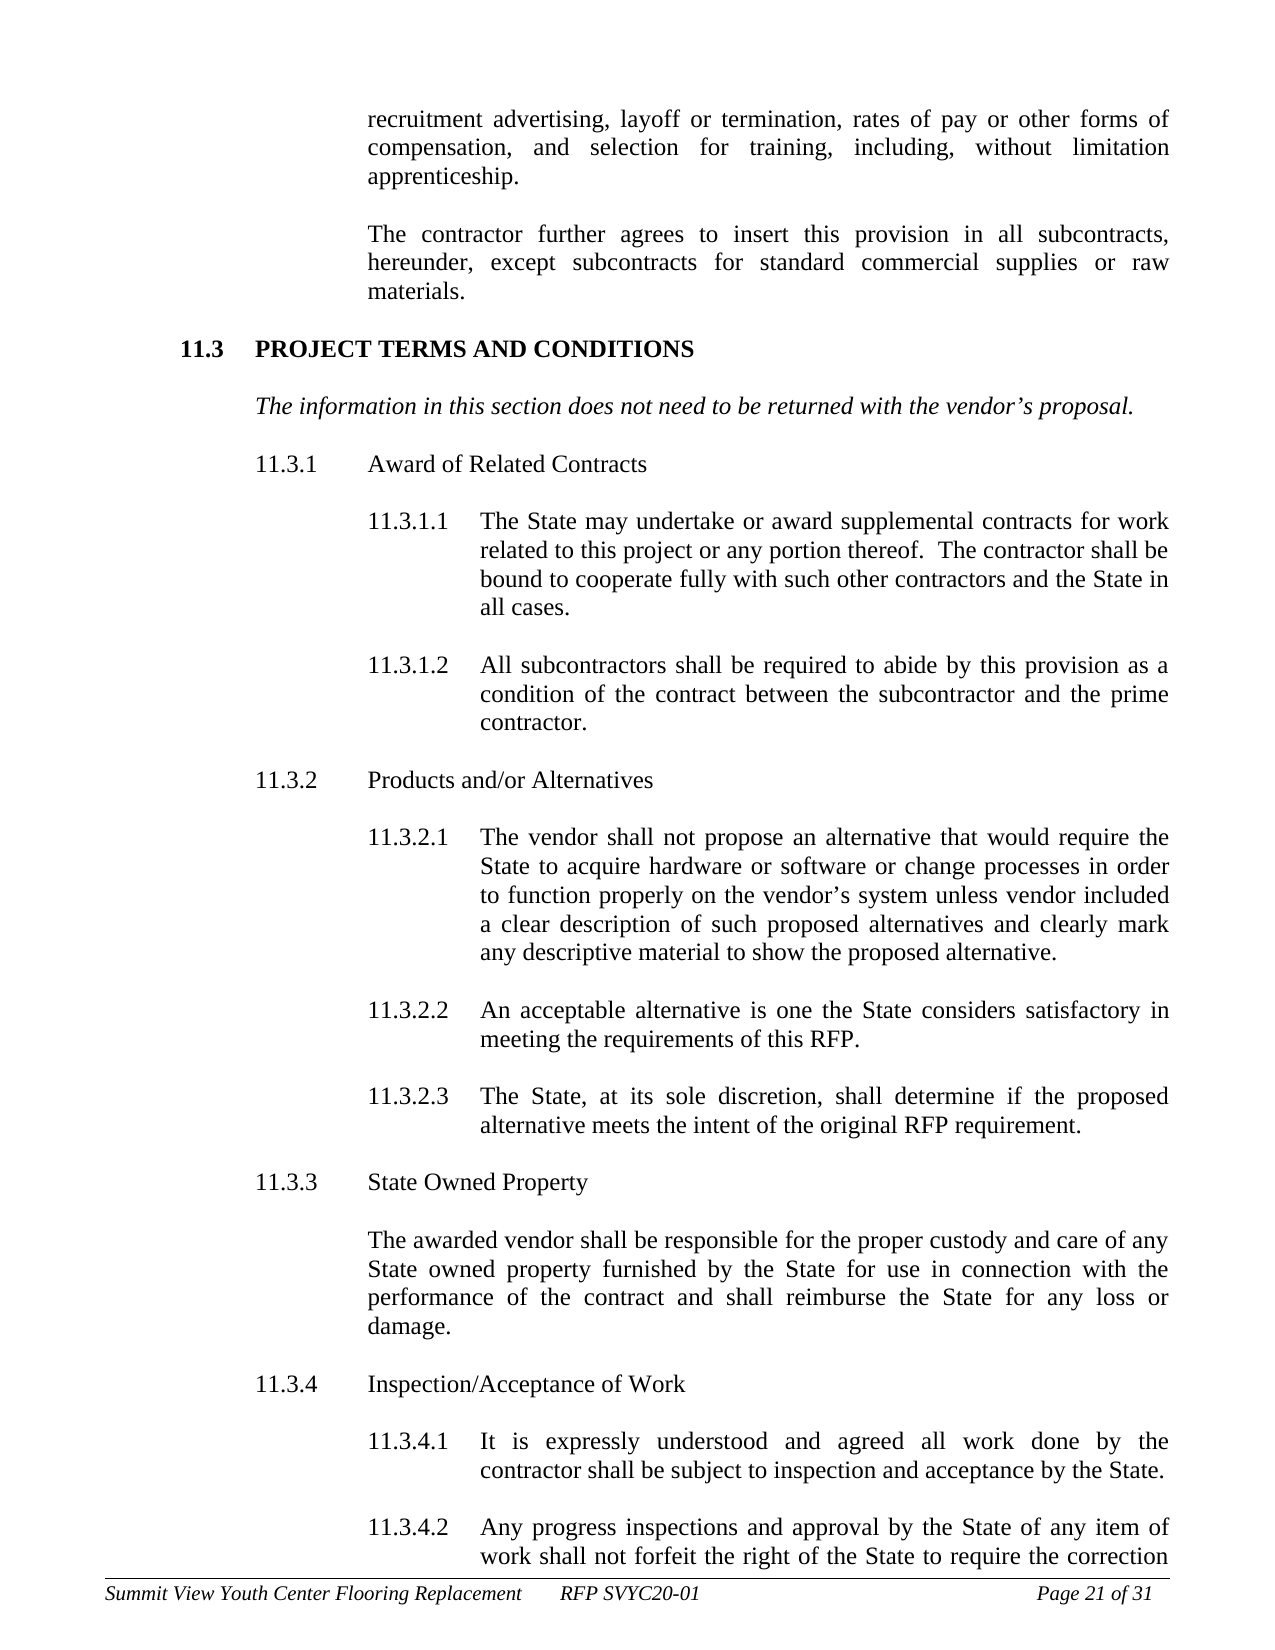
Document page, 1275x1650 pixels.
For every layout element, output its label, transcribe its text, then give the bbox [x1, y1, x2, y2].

list Products and/or Alternatives [255, 765, 1170, 794]
list Award of Related Contracts [255, 449, 1170, 477]
list All subcontractors shall be required to abide by this provision as a condition of the contract between the subcontractor and the prime contractor. [367, 650, 1170, 736]
list State Owned Property [255, 1167, 1170, 1196]
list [367, 1512, 1170, 1570]
list An acceptable alternative is one the State considers satisfactory in meeting the requirements of this RFP. [367, 995, 1170, 1052]
list The State, at its sole discretion, shall determine if the proposed alternative meets the intent of the original RFP requirement. [367, 1081, 1170, 1139]
text The contractor further agrees to insert this provision in all subcontracts, hereunder, except subcontracts for standard commercial supplies or raw materials. [367, 219, 1170, 305]
text The awarded vendor shall be responsible for the proper custody and care of any State owned property furnished by the State for use in connection with the performance of the contract and shall reimburse the State for any loss or damage. [367, 1225, 1170, 1340]
list Inspection/Acceptance of Work [255, 1369, 1170, 1397]
list It is expressly understood and agreed all work done by the contractor shall be subject to inspection and acceptance by the State. [367, 1426, 1170, 1484]
list PROJECT TERMS AND CONDITIONS [180, 334, 1170, 362]
text The information in this section does not need to be returned with the vendor’s proposal. [255, 391, 1170, 420]
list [255, 104, 1170, 190]
list The vendor shall not propose an alternative that would require the State to acquire hardware or software or change processes in order to function properly on the vendor’s system unless vendor included a clear description of such proposed alternatives and clearly mark any descriptive material to show the proposed alternative. [367, 822, 1170, 966]
list The State may undertake or award supplemental contracts for work related to this project or any portion thereof. The contractor shall be bound to cooperate fully with such other contractors and the State in all cases. [367, 506, 1170, 621]
